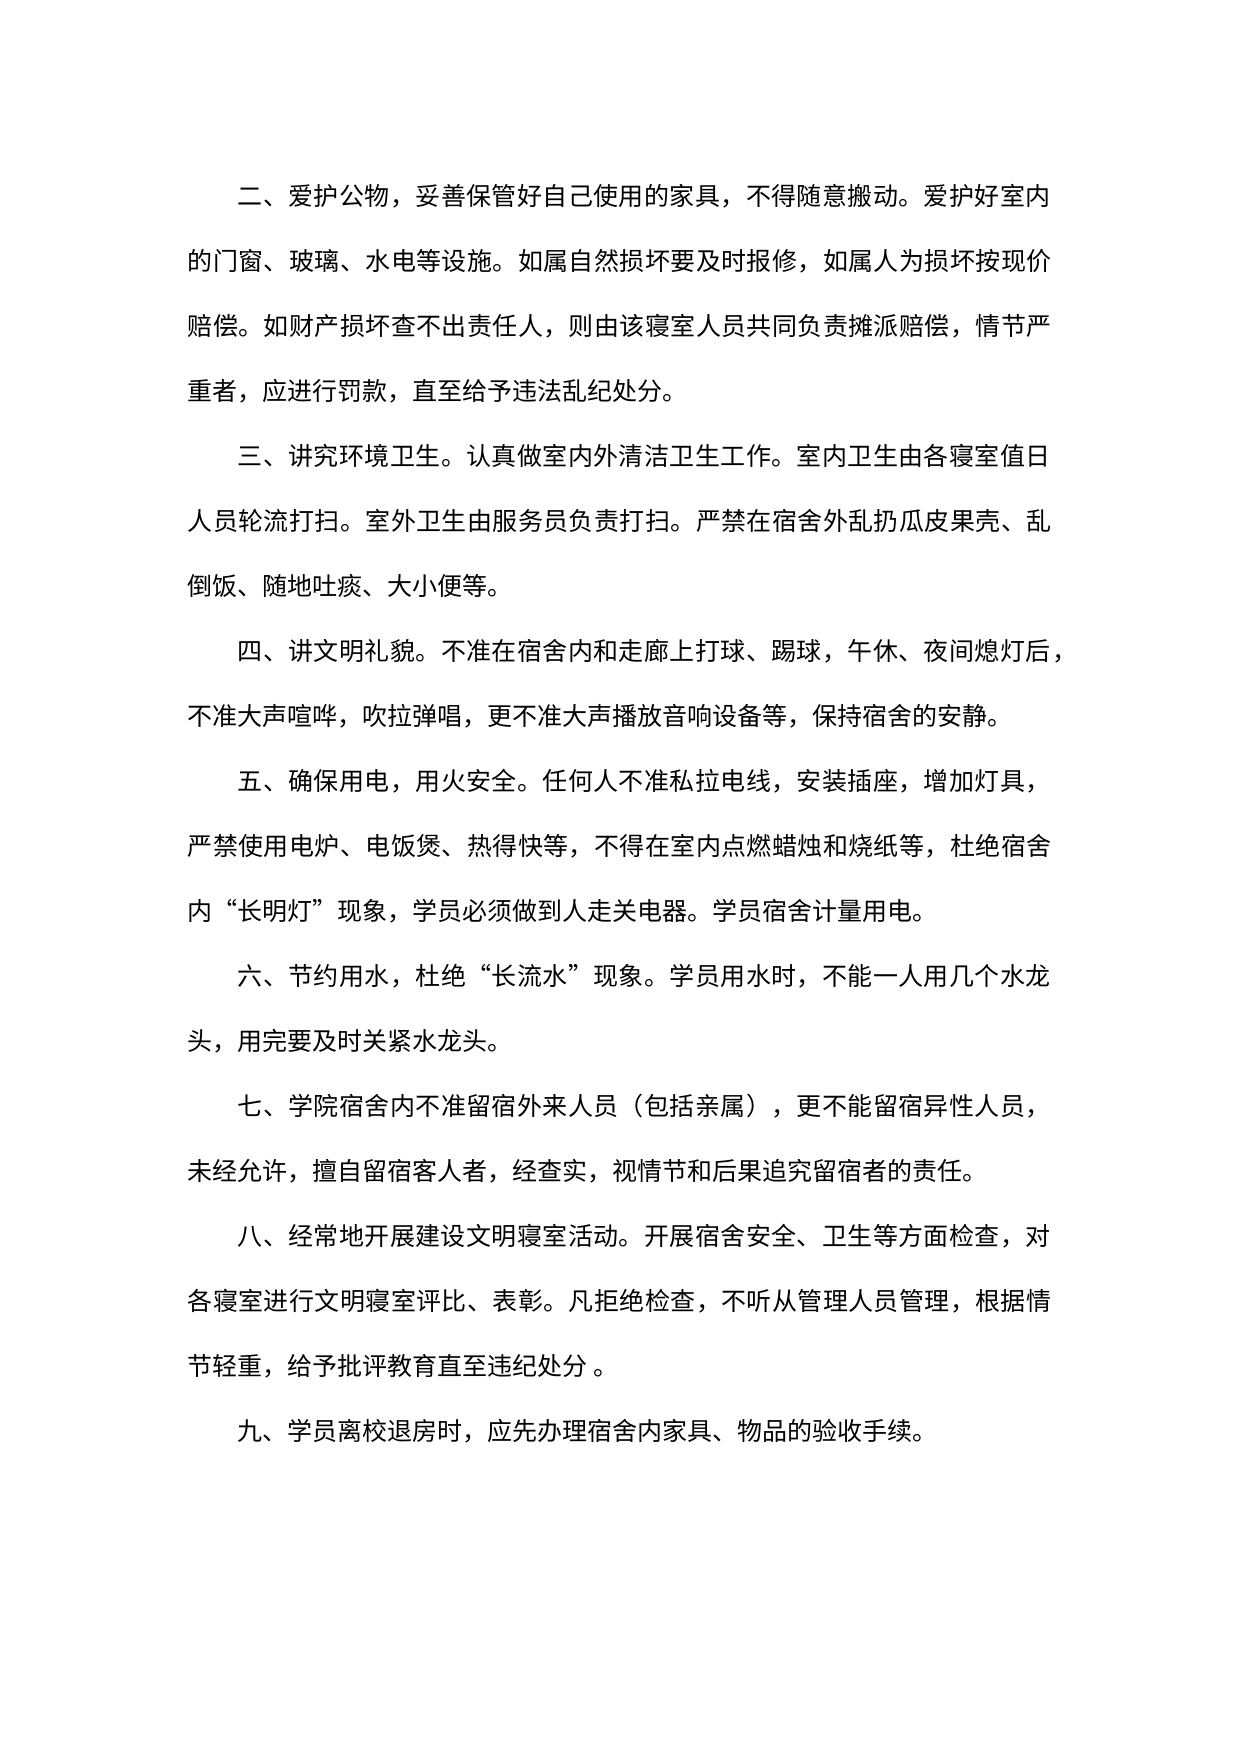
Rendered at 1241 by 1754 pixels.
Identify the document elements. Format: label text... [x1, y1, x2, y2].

text 九、学员离校退房时，应先办理宿舍内家具、物品的验收手续。 [187, 1397, 1053, 1462]
text 五、确保用电，用火安全。任何人不准私拉电线，安装插座，增加灯具，严禁使用电炉、电饭煲、热得快等，不得在室内点燃蜡烛和烧纸等，杜绝宿舍内“长明灯”现象，学员必须做到人走关电器。学员宿舍计量用电。 [187, 747, 1053, 942]
text 四、讲文明礼貌。不准在宿舍内和走廊上打球、踢球，午休、夜间熄灯后，不准大声喧哗，吹拉弹唱，更不准大声播放音响设备等，保持宿舍的安静。 [187, 617, 1053, 747]
text 八、经常地开展建设文明寝室活动。开展宿舍安全、卫生等方面检查，对各寝室进行文明寝室评比、表彰。凡拒绝检查，不听从管理人员管理，根据情节轻重，给予批评教育直至违纪处分 。 [187, 1202, 1053, 1397]
text 七、学院宿舍内不准留宿外来人员（包括亲属），更不能留宿异性人员，未经允许，擅自留宿客人者，经查实，视情节和后果追究留宿者的责任。 [187, 1072, 1053, 1202]
text 三、讲究环境卫生。认真做室内外清洁卫生工作。室内卫生由各寝室值日人员轮流打扫。室外卫生由服务员负责打扫。严禁在宿舍外乱扔瓜皮果壳、乱倒饭、随地吐痰、大小便等。 [187, 422, 1053, 617]
text 六、节约用水，杜绝“长流水”现象。学员用水时，不能一人用几个水龙头，用完要及时关紧水龙头。 [187, 942, 1053, 1072]
text 二、爱护公物，妥善保管好自己使用的家具，不得随意搬动。爱护好室内的门窗、玻璃、水电等设施。如属自然损坏要及时报修，如属人为损坏按现价赔偿。如财产损坏查不出责任人，则由该寝室人员共同负责摊派赔偿，情节严重者，应进行罚款，直至给予违法乱纪处分。 [187, 162, 1053, 422]
